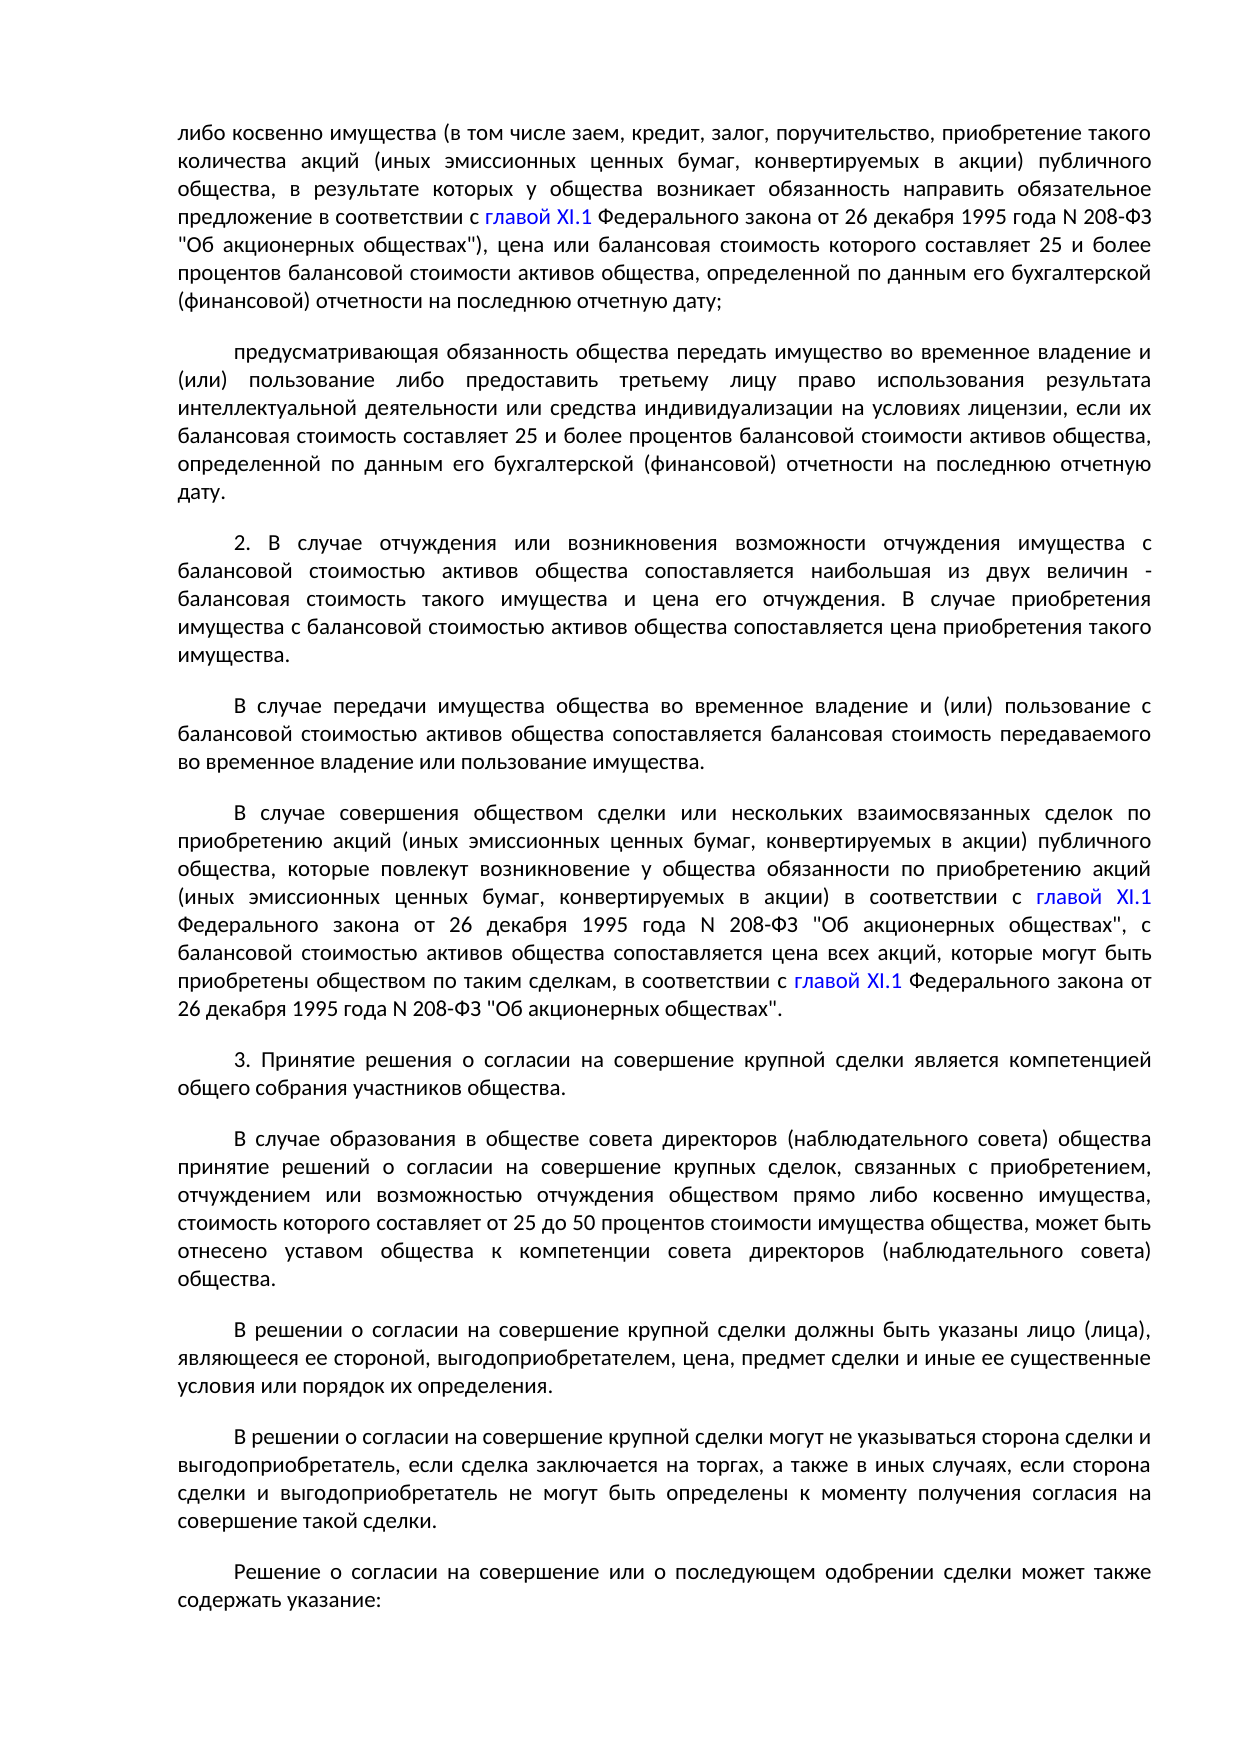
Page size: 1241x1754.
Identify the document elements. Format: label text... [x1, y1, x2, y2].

text В решении о согласии на совершение крупной сделки должны быть указаны лицо (лица), являющееся ее стороной, выгодоприобретателем, цена, предмет сделки и иные ее существенные условия или порядок их определения. [177, 1315, 1152, 1399]
text В случае образования в обществе совета директоров (наблюдательного совета) общества принятие решений о согласии на совершение крупных сделок, связанных с приобретением, отчуждением или возможностью отчуждения обществом прямо либо косвенно имущества, стоимость которого составляет от 25 до 50 процентов стоимости имущества общества, может быть отнесено уставом общества к компетенции совета директоров (наблюдательного совета) общества. [177, 1124, 1152, 1292]
text Решение о согласии на совершение или о последующем одобрении сделки может также содержать указание: [177, 1557, 1152, 1613]
text В случае передачи имущества общества во временное владение и (или) пользование с балансовой стоимостью активов общества сопоставляется балансовая стоимость передаваемого во временное владение или пользование имущества. [177, 691, 1152, 775]
text В решении о согласии на совершение крупной сделки могут не указываться сторона сделки и выгодоприобретатель, если сделка заключается на торгах, а также в иных случаях, если сторона сделки и выгодоприобретатель не могут быть определены к моменту получения согласия на совершение такой сделки. [177, 1422, 1152, 1534]
text 2. В случае отчуждения или возникновения возможности отчуждения имущества с балансовой стоимостью активов общества сопоставляется наибольшая из двух величин - балансовая стоимость такого имущества и цена его отчуждения. В случае приобретения имущества с балансовой стоимостью активов общества сопоставляется цена приобретения такого имущества. [177, 528, 1152, 668]
text В случае совершения обществом сделки или нескольких взаимосвязанных сделок по приобретению акций (иных эмиссионных ценных бумаг, конвертируемых в акции) публичного общества, которые повлекут возникновение у общества обязанности по приобретению акций (иных эмиссионных ценных бумаг, конвертируемых в акции) в соответствии с главой XI.1 Федерального закона от 26 декабря 1995 года N 208-ФЗ "Об акционерных обществах", с балансовой стоимостью активов общества сопоставляется цена всех акций, которые могут быть приобретены обществом по таким сделкам, в соответствии с главой XI.1 Федерального закона от 26 декабря 1995 года N 208-ФЗ "Об акционерных обществах". [177, 798, 1152, 1022]
text предусматривающая обязанность общества передать имущество во временное владение и (или) пользование либо предоставить третьему лицу право использования результата интеллектуальной деятельности или средства индивидуализации на условиях лицензии, если их балансовая стоимость составляет 25 и более процентов балансовой стоимости активов общества, определенной по данным его бухгалтерской (финансовой) отчетности на последнюю отчетную дату. [177, 337, 1152, 505]
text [177, 118, 1152, 314]
text 3. Принятие решения о согласии на совершение крупной сделки является компетенцией общего собрания участников общества. [177, 1045, 1152, 1101]
